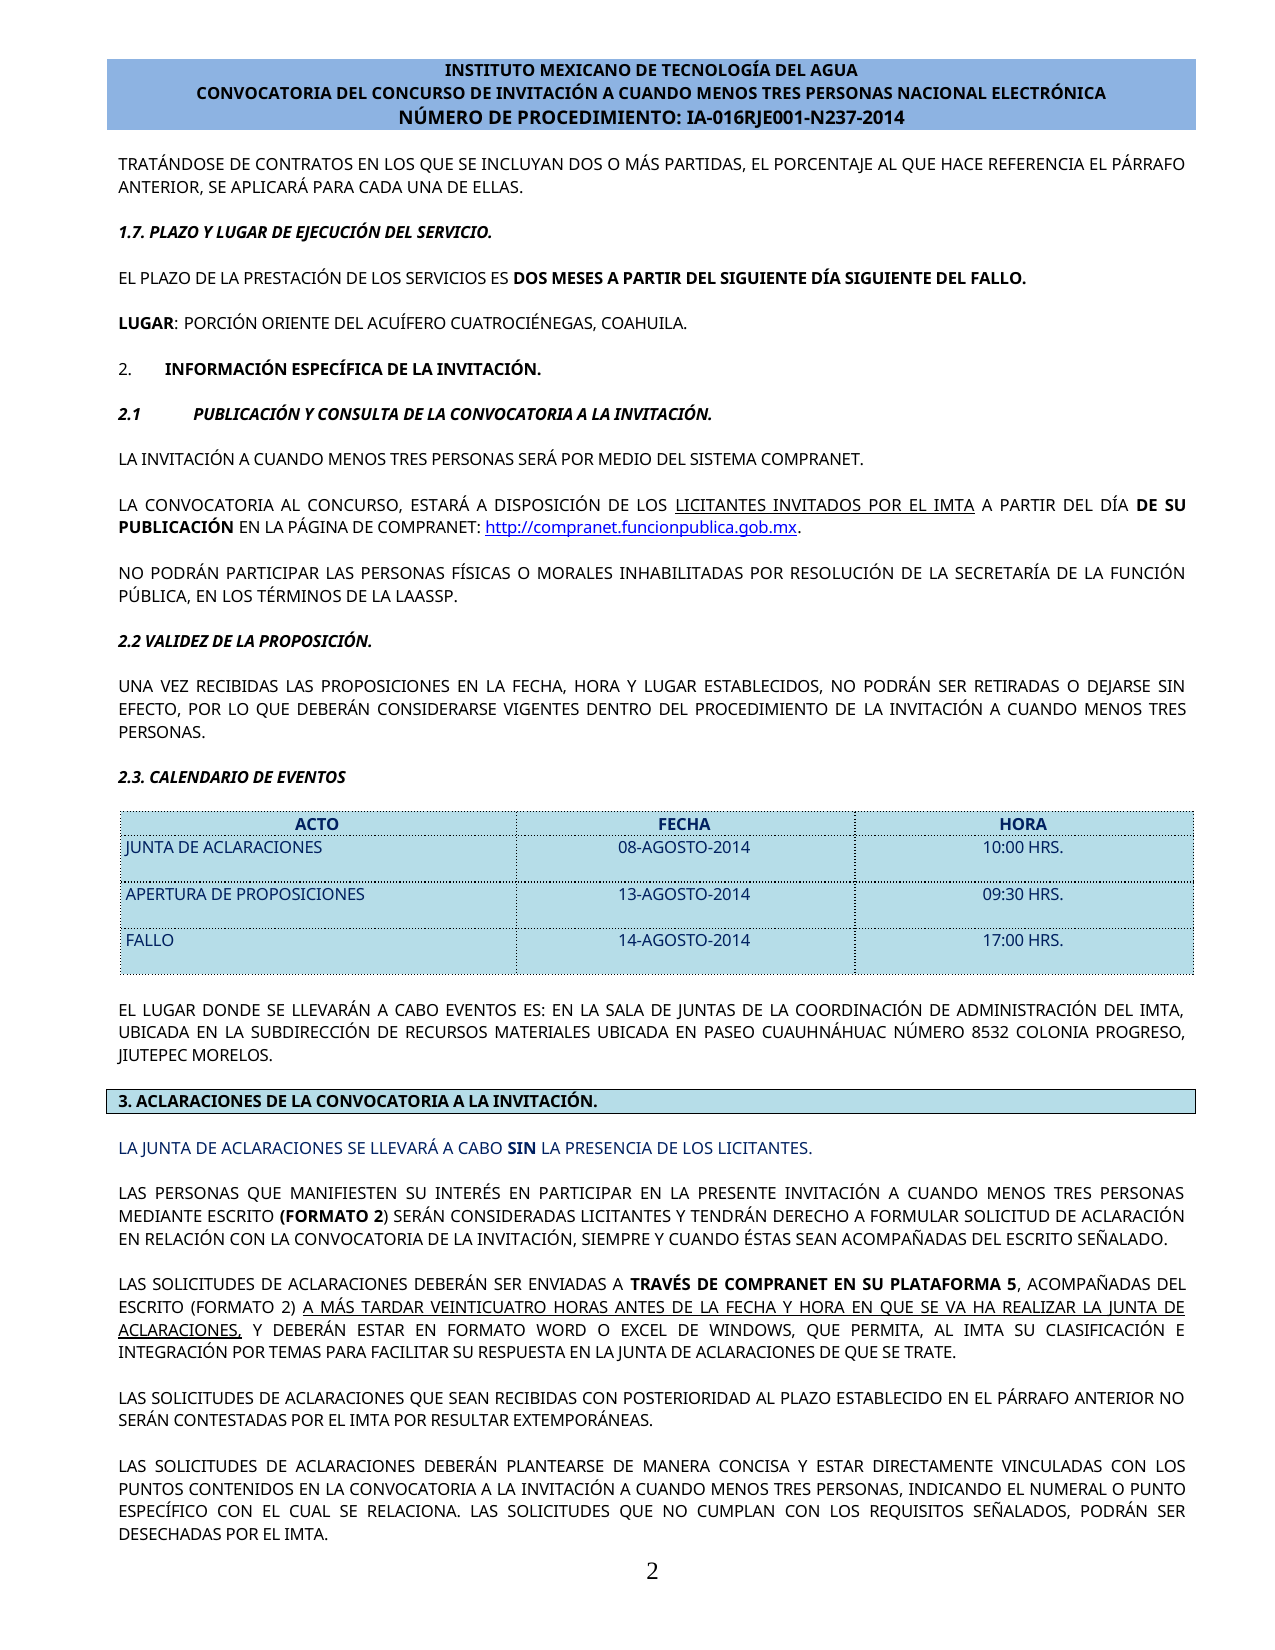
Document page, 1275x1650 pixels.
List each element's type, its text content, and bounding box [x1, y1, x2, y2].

list PUBLICACIÓN Y CONSULTA DE LA CONVOCATORIA A LA INVITACIÓN. [118, 402, 1186, 425]
text UNA VEZ RECIBIDAS LAS PROPOSICIONES EN LA FECHA, HORA Y LUGAR ESTABLECIDOS, NO PODRÁN SER RETIRADAS O DEJARSE SIN EFECTO, POR LO QUE DEBERÁN CONSIDERARSE VIGENTES DENTRO DEL PROCEDIMIENTO DE LA INVITACIÓN A CUANDO MENOS TRES PERSONAS. [118, 675, 1186, 743]
table_cell 17:00 HRS. [855, 928, 1194, 974]
text 1.7. PLAZO Y LUGAR DE EJECUCIÓN DEL SERVICIO. [118, 221, 1186, 243]
table_cell 08-AGOSTO-2014 [516, 835, 855, 881]
table_cell 09:30 HRS. [855, 881, 1194, 928]
table_cell JUNTA DE ACLARACIONES [121, 835, 516, 881]
table_header HORA [855, 811, 1194, 835]
table_cell 10:00 HRS. [855, 835, 1194, 881]
text 2.2 VALIDEZ DE LA PROPOSICIÓN. [118, 629, 1186, 652]
text LA JUNTA DE ACLARACIONES SE LLEVARÁ A CABO SIN LA PRESENCIA DE LOS LICITANTES. [118, 1136, 1186, 1159]
table_header FECHA [516, 811, 855, 835]
text EL PLAZO DE LA PRESTACIÓN DE LOS SERVICIOS ES DOS MESES A PARTIR DEL SIGUIENTE DÍA SIGUIENTE DEL FALLO. [118, 266, 1186, 289]
text EL LUGAR DONDE SE LLEVARÁN A CABO EVENTOS ES: EN LA SALA DE JUNTAS DE LA COORDINACIÓN DE ADMINISTRACIÓN DEL IMTA, UBICADA EN LA SUBDIRECCIÓN DE RECURSOS MATERIALES UBICADA EN PASEO CUAUHNÁHUAC NÚMERO 8532 COLONIA PROGRESO, JIUTEPEC MORELOS. [118, 998, 1186, 1066]
text TRATÁNDOSE DE CONTRATOS EN LOS QUE SE INCLUYAN DOS O MÁS PARTIDAS, EL PORCENTAJE AL QUE HACE REFERENCIA EL PÁRRAFO ANTERIOR, SE APLICARÁ PARA CADA UNA DE ELLAS. [118, 153, 1186, 198]
text LAS PERSONAS QUE MANIFIESTEN SU INTERÉS EN PARTICIPAR EN LA PRESENTE INVITACIÓN A CUANDO MENOS TRES PERSONAS MEDIANTE ESCRITO (FORMATO 2) SERÁN CONSIDERADAS LICITANTES Y TENDRÁN DERECHO A FORMULAR SOLICITUD DE ACLARACIÓN EN RELACIÓN CON LA CONVOCATORIA DE LA INVITACIÓN, SIEMPRE Y CUANDO ÉSTAS SEAN ACOMPAÑADAS DEL ESCRITO SEÑALADO. [118, 1182, 1186, 1250]
table_cell 13-AGOSTO-2014 [516, 881, 855, 928]
text LAS SOLICITUDES DE ACLARACIONES QUE SEAN RECIBIDAS CON POSTERIORIDAD AL PLAZO ESTABLECIDO EN EL PÁRRAFO ANTERIOR NO SERÁN CONTESTADAS POR EL IMTA POR RESULTAR EXTEMPORÁNEAS. [118, 1386, 1186, 1432]
table_cell APERTURA DE PROPOSICIONES [121, 881, 516, 928]
text LAS SOLICITUDES DE ACLARACIONES DEBERÁN PLANTEARSE DE MANERA CONCISA Y ESTAR DIRECTAMENTE VINCULADAS CON LOS PUNTOS CONTENIDOS EN LA CONVOCATORIA A LA INVITACIÓN A CUANDO MENOS TRES PERSONAS, INDICANDO EL NUMERAL O PUNTO ESPECÍFICO CON EL CUAL SE RELACIONA. LAS SOLICITUDES QUE NO CUMPLAN CON LOS REQUISITOS SEÑALADOS, PODRÁN SER DESECHADAS POR EL IMTA. [118, 1454, 1186, 1545]
table_header 3. ACLARACIONES DE LA CONVOCATORIA A LA INVITACIÓN. [107, 1090, 1195, 1113]
text LA INVITACIÓN A CUANDO MENOS TRES PERSONAS SERÁ POR MEDIO DEL SISTEMA COMPRANET. [118, 448, 1186, 471]
text LAS SOLICITUDES DE ACLARACIONES DEBERÁN SER ENVIADAS A TRAVÉS DE COMPRANET EN SU PLATAFORMA 5, ACOMPAÑADAS DEL ESCRITO (FORMATO 2) A MÁS TARDAR VEINTICUATRO HORAS ANTES DE LA FECHA Y HORA EN QUE SE VA HA REALIZAR LA JUNTA DE ACLARACIONES, Y DEBERÁN ESTAR EN FORMATO WORD O EXCEL DE WINDOWS, QUE PERMITA, AL IMTA SU CLASIFICACIÓN E INTEGRACIÓN POR TEMAS PARA FACILITAR SU RESPUESTA EN LA JUNTA DE ACLARACIONES DE QUE SE TRATE. [118, 1273, 1186, 1363]
table_cell 14-AGOSTO-2014 [516, 928, 855, 974]
table_header ACTO [121, 811, 516, 835]
text LA CONVOCATORIA AL CONCURSO, ESTARÁ A DISPOSICIÓN DE LOS LICITANTES INVITADOS POR EL IMTA A PARTIR DEL DÍA DE SU PUBLICACIÓN EN LA PÁGINA DE COMPRANET: http://compranet.funcionpublica.gob.mx. [118, 493, 1186, 539]
text LUGAR: PORCIÓN ORIENTE DEL ACUÍFERO CUATROCIÉNEGAS, COAHUILA. [118, 312, 1186, 334]
text NO PODRÁN PARTICIPAR LAS PERSONAS FÍSICAS O MORALES INHABILITADAS POR RESOLUCIÓN DE LA SECRETARÍA DE LA FUNCIÓN PÚBLICA, EN LOS TÉRMINOS DE LA LAASSP. [118, 561, 1186, 607]
table_cell FALLO [121, 928, 516, 974]
text 2.3. CALENDARIO DE EVENTOS [118, 766, 1186, 788]
list INFORMACIÓN ESPECÍFICA DE LA INVITACIÓN. [118, 357, 1186, 380]
